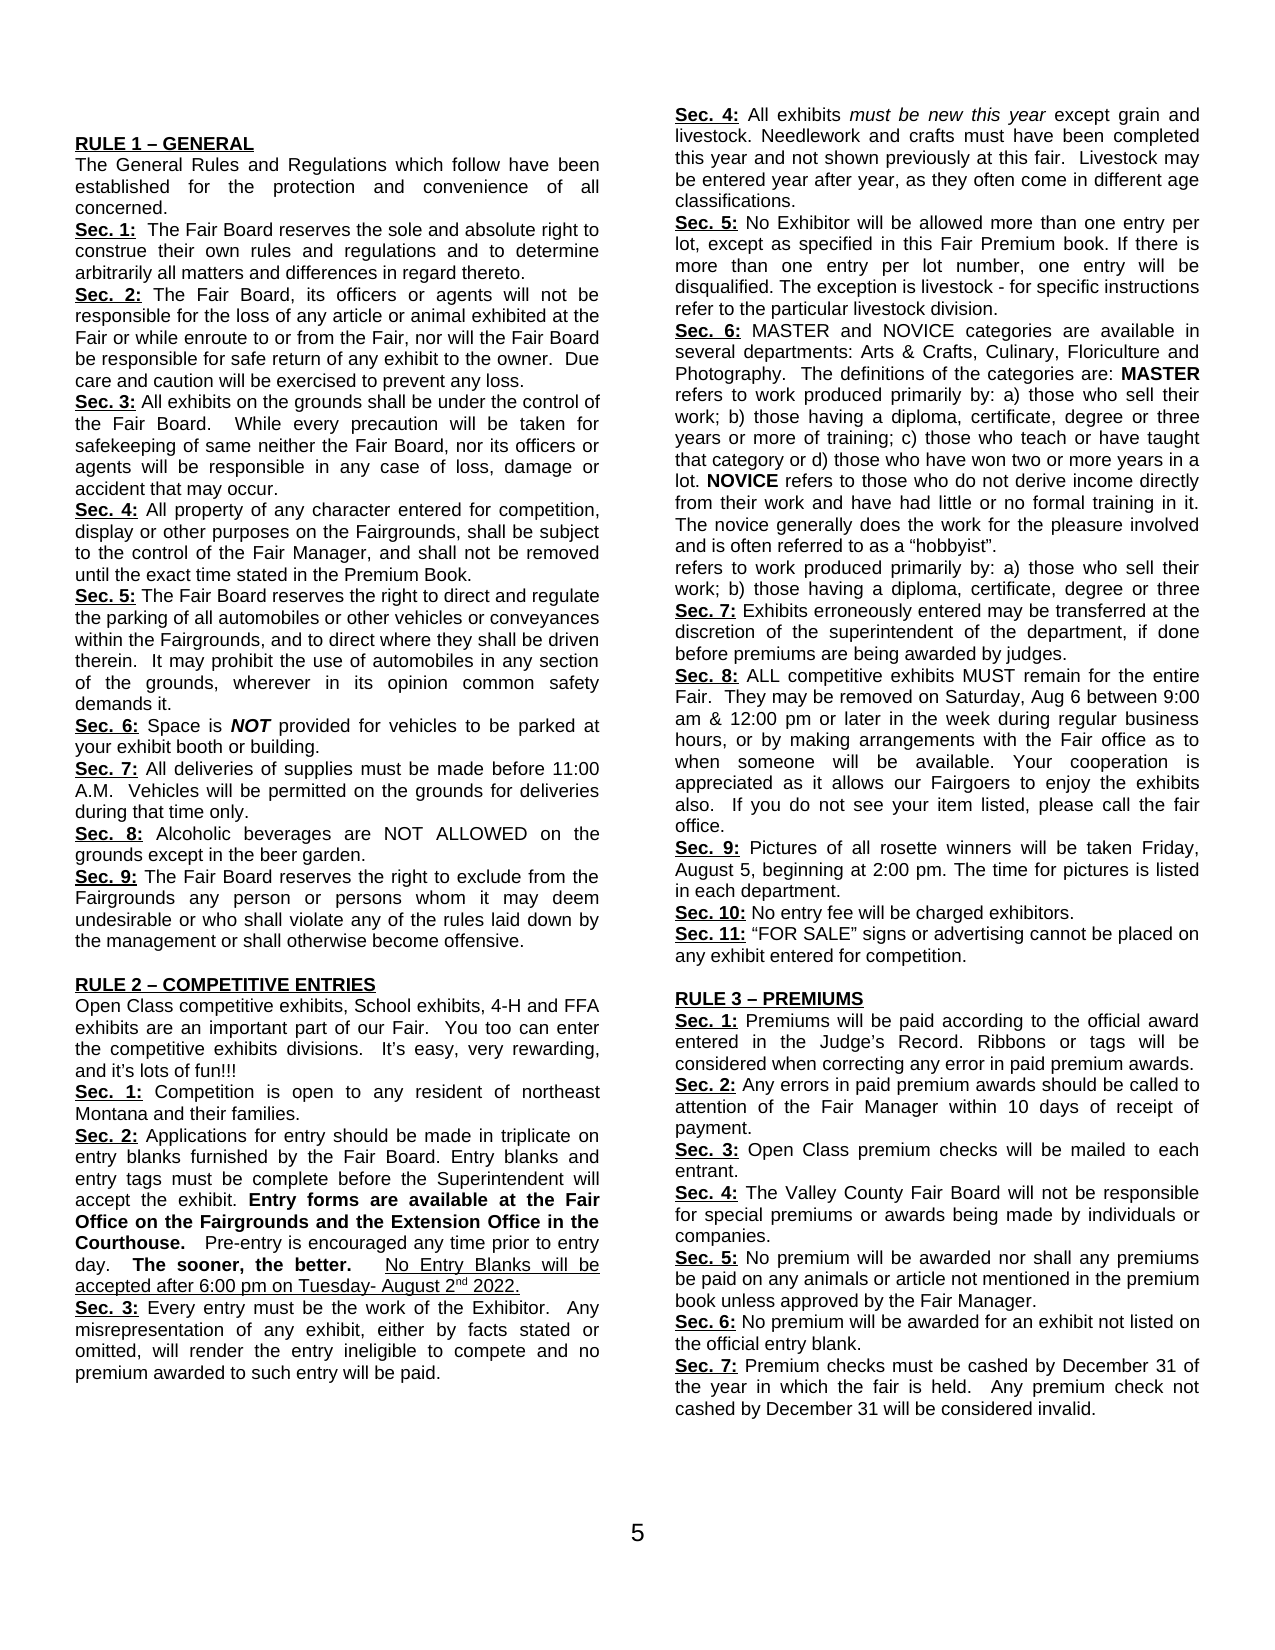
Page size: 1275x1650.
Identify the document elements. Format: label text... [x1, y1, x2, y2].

subtitle RULE 2 – COMPETITIVE ENTRIES [75, 973, 600, 995]
text Sec. 5: No Exhibitor will be allowed more than one entry per lot, except as specified in this Fair Premium book. If there is more than one entry per lot number, one entry will be disqualified. The exception is livestock - for specific instructions refer to the particular livestock division. [675, 212, 1200, 319]
text Sec. 5: The Fair Board reserves the right to direct and regulate the parking of all automobiles or other vehicles or conveyances within the Fairgrounds, and to direct where they shall be driven therein. It may prohibit the use of automobiles in any section of the grounds, wherever in its opinion common safety demands it. [75, 585, 600, 715]
subtitle RULE 1 – GENERAL [75, 132, 600, 154]
subtitle Sec. 3: All exhibits on the grounds shall be under the control of the Fair Board. While every precaution will be taken for safekeeping of same neither the Fair Board, nor its officers or agents will be responsible in any case of loss, damage or accident that may occur. [75, 391, 600, 499]
text Sec. 7: Premium checks must be cashed by December 31 of the year in which the fair is held. Any premium check not cashed by December 31 will be considered invalid. [675, 1354, 1200, 1419]
text Sec. 5: No premium will be awarded nor shall any premiums be paid on any animals or article not mentioned in the premium book unless approved by the Fair Manager. [675, 1247, 1200, 1311]
text Sec. 3: Open Class premium checks will be mailed to each entrant. [675, 1139, 1200, 1182]
text Sec. 4: All property of any character entered for competition, display or other purposes on the Fairgrounds, shall be subject to the control of the Fair Manager, and shall not be removed until the exact time stated in the Premium Book. [75, 499, 600, 585]
text Sec. 9: Pictures of all rosette winners will be taken Friday, August 5, beginning at 2:00 pm. The time for pictures is listed in each department. [675, 837, 1200, 902]
text Sec. 8: Alcoholic beverages are NOT ALLOWED on the grounds except in the beer garden. [75, 822, 600, 866]
text Sec. 6: MASTER and NOVICE categories are available in several departments: Arts & Crafts, Culinary, Floriculture and Photography. The definitions of the categories are: MASTER refers to work produced primarily by: a) those who sell their work; b) those having a diploma, certificate, degree or three years or more of training; c) those who teach or have taught that category or d) those who have won two or more years in a lot. NOVICE refers to those who do not derive income directly from their work and have had little or no formal training in it. The novice generally does the work for the pleasure involved and is often referred to as a “hobbyist”. [675, 319, 1200, 557]
text The General Rules and Regulations which follow have been established for the protection and convenience of all concerned. [75, 154, 600, 219]
text Sec. 1: The Fair Board reserves the sole and absolute right to construe their own rules and regulations and to determine arbitrarily all matters and differences in regard thereto. [75, 219, 600, 283]
text Sec. 8: ALL competitive exhibits MUST remain for the entire Fair. They may be removed on Saturday, Aug 6 between 9:00 am & 12:00 pm or later in the week during regular business hours, or by making arrangements with the Fair office as to when someone will be available. Your cooperation is appreciated as it allows our Fairgoers to enjoy the exhibits also. If you do not see your item listed, please call the fair office. [675, 664, 1200, 837]
text Sec. 6: Space is NOT provided for vehicles to be parked at your exhibit booth or building. [75, 715, 600, 758]
text Sec. 1: Premiums will be paid according to the official award entered in the Judge’s Record. Ribbons or tags will be considered when correcting any error in paid premium awards. [675, 1009, 1200, 1074]
text Sec. 6: No premium will be awarded for an exhibit not listed on the official entry blank. [675, 1311, 1200, 1354]
text Sec. 2: Applications for entry should be made in triplicate on entry blanks furnished by the Fair Board. Entry blanks and entry tags must be complete before the Superintendent will accept the exhibit. Entry forms are available at the Fair Office on the Fairgrounds and the Extension Office in the Courthouse. Pre-entry is encouraged any time prior to entry day. The sooner, the better. No Entry Blanks will be accepted after 6:00 pm on Tuesday- August 2nd 2022. [75, 1124, 600, 1297]
text Sec. 3: Every entry must be the work of the Exhibitor. Any misrepresentation of any exhibit, either by facts stated or omitted, will render the entry ineligible to compete and no premium awarded to such entry will be paid. [75, 1297, 600, 1383]
text Sec. 2: Any errors in paid premium awards should be called to attention of the Fair Manager within 10 days of receipt of payment. [675, 1074, 1200, 1139]
text refers to work produced primarily by: a) those who sell their work; b) those having a diploma, certificate, degree or three Sec. 7: Exhibits erroneously entered may be transferred at the discretion of the superintendent of the department, if done before premiums are being awarded by judges. [675, 557, 1200, 664]
text Sec. 2: The Fair Board, its officers or agents will not be responsible for the loss of any article or animal exhibited at the Fair or while enroute to or from the Fair, nor will the Fair Board be responsible for safe return of any exhibit to the owner. Due care and caution will be exercised to prevent any loss. [75, 283, 600, 391]
text Sec. 10: No entry fee will be charged exhibitors. [675, 902, 1200, 923]
text Sec. 11: “FOR SALE” signs or advertising cannot be placed on any exhibit entered for competition. [675, 923, 1200, 966]
text Sec. 4: The Valley County Fair Board will not be responsible for special premiums or awards being made by individuals or companies. [675, 1182, 1200, 1247]
text Sec. 7: All deliveries of supplies must be made before 11:00 A.M. Vehicles will be permitted on the grounds for deliveries during that time only. [75, 758, 600, 822]
subtitle Sec. 4: All exhibits must be new this year except grain and livestock. Needlework and crafts must have been completed this year and not shown previously at this fair. Livestock may be entered year after year, as they often come in different age classifications. [675, 104, 1200, 212]
text RULE 3 – PREMIUMS [675, 988, 1200, 1009]
text Sec. 9: The Fair Board reserves the right to exclude from the Fairgrounds any person or persons whom it may deem undesirable or who shall violate any of the rules laid down by the management or shall otherwise become offensive. [75, 866, 600, 952]
text Open Class competitive exhibits, School exhibits, 4-H and FFA exhibits are an important part of our Fair. You too can enter the competitive exhibits divisions. It’s easy, very rewarding, and it’s lots of fun!!! [75, 995, 600, 1081]
text Sec. 1: Competition is open to any resident of northeast Montana and their families. [75, 1081, 600, 1124]
